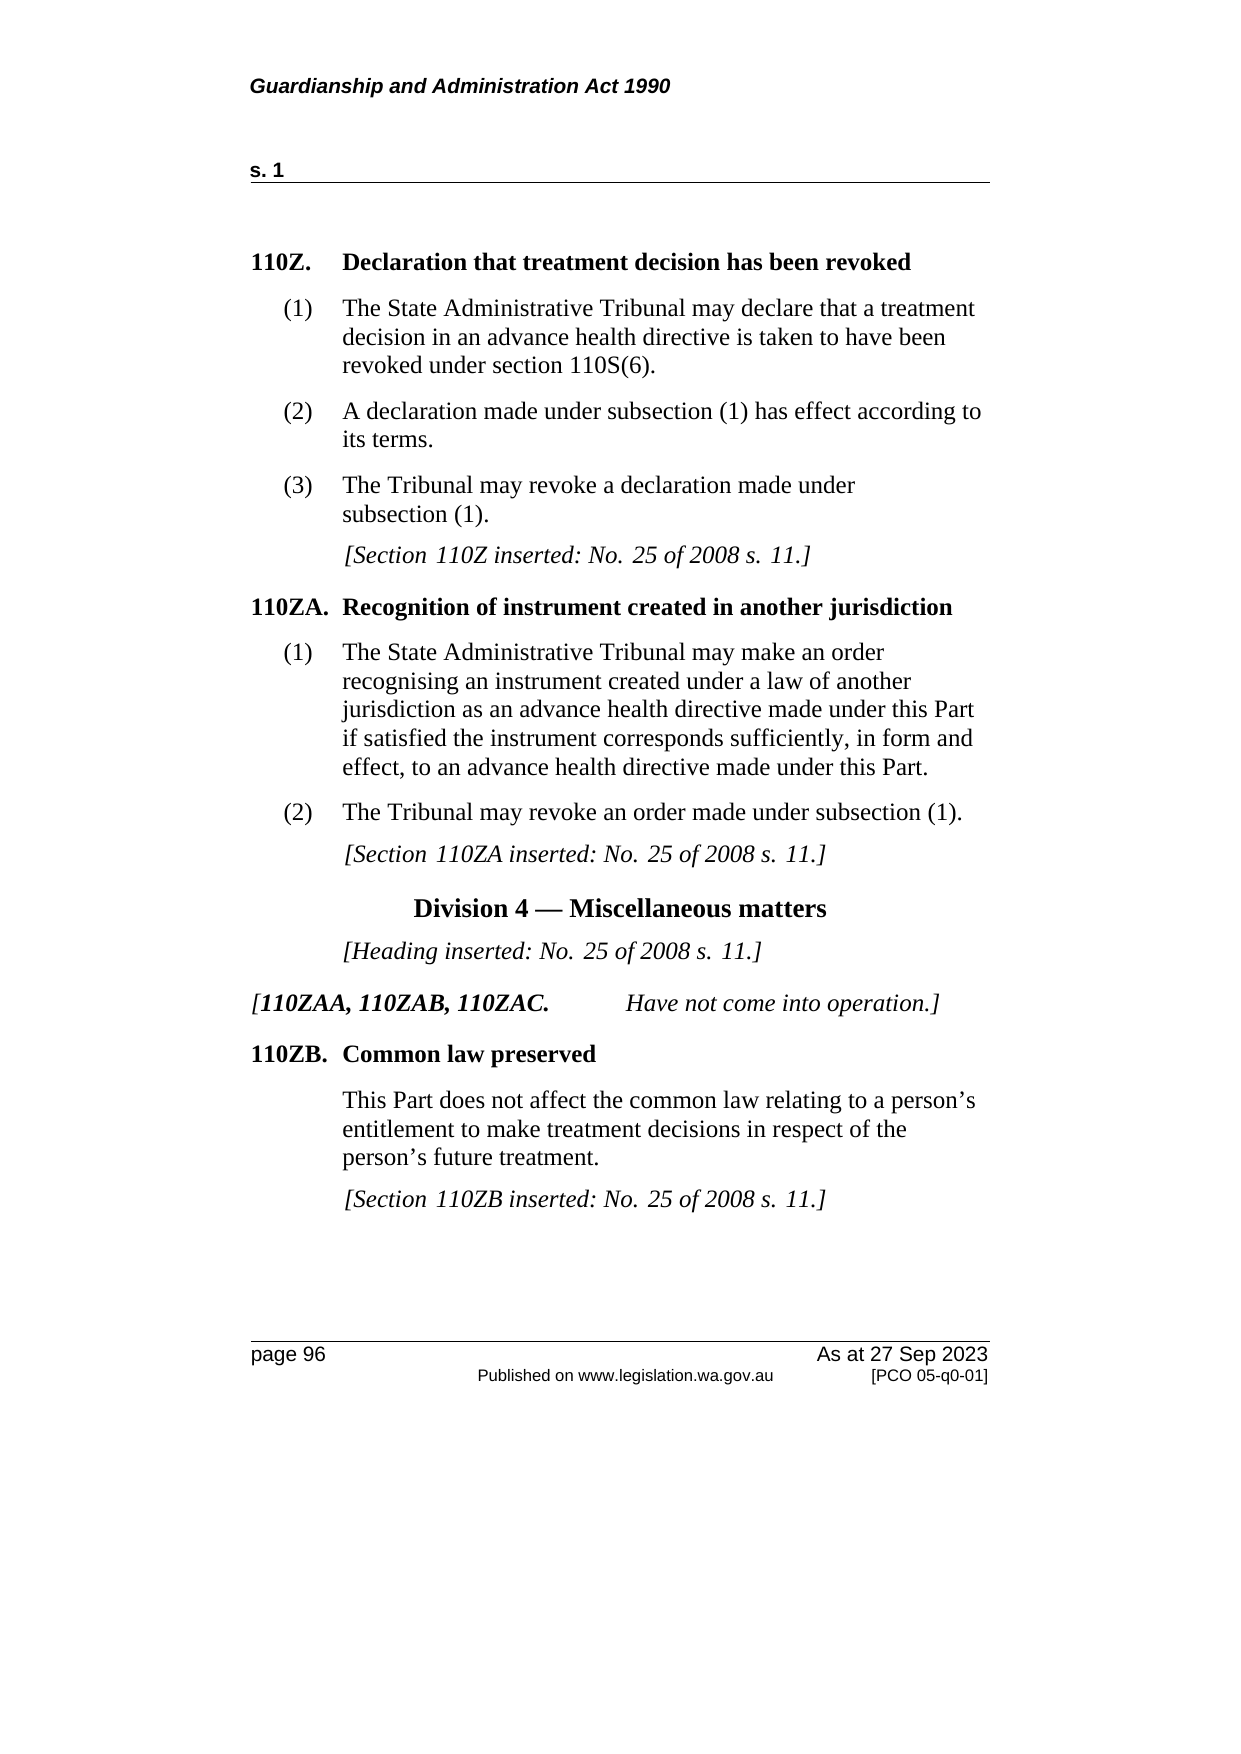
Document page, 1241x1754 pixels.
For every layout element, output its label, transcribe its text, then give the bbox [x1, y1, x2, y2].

subtitle 110ZA. Recognition of instrument created in another jurisdiction [251, 592, 990, 620]
text (1) The State Administrative Tribunal may make an order recognising an instrument created under a law of another jurisdiction as an advance health directive made under this Part if satisfied the instrument corresponds sufficiently, in form and effect, to an advance health directive made under this Part. [251, 637, 990, 781]
text (2) A declaration made under subsection (1) has effect according to its terms. [251, 396, 990, 453]
text This Part does not affect the common law relating to a person’s entitlement to make treatment decisions in respect of the person’s future treatment. [251, 1085, 990, 1171]
text [Section 110ZA inserted: No. 25 of 2008 s. 11.] [251, 839, 990, 867]
text [Section 110ZB inserted: No. 25 of 2008 s. 11.] [251, 1184, 990, 1212]
text (1) The State Administrative Tribunal may declare that a treatment decision in an advance health directive is taken to have been revoked under section 110S(6). [251, 293, 990, 379]
text [110ZAA, 110ZAB, 110ZAC. Have not come into operation.] [251, 988, 990, 1017]
text (3) The Tribunal may revoke a declaration made under subsection (1). [251, 470, 990, 527]
text (2) The Tribunal may revoke an order made under subsection (1). [251, 797, 990, 826]
subtitle 110ZB. Common law preserved [251, 1039, 990, 1068]
subtitle [Heading inserted: No. 25 of 2008 s. 11.] [251, 936, 990, 965]
text [Section 110Z inserted: No. 25 of 2008 s. 11.] [251, 540, 990, 569]
subtitle 110Z. Declaration that treatment decision has been revoked [251, 247, 990, 276]
subtitle Division 4 — Miscellaneous matters [251, 892, 990, 924]
